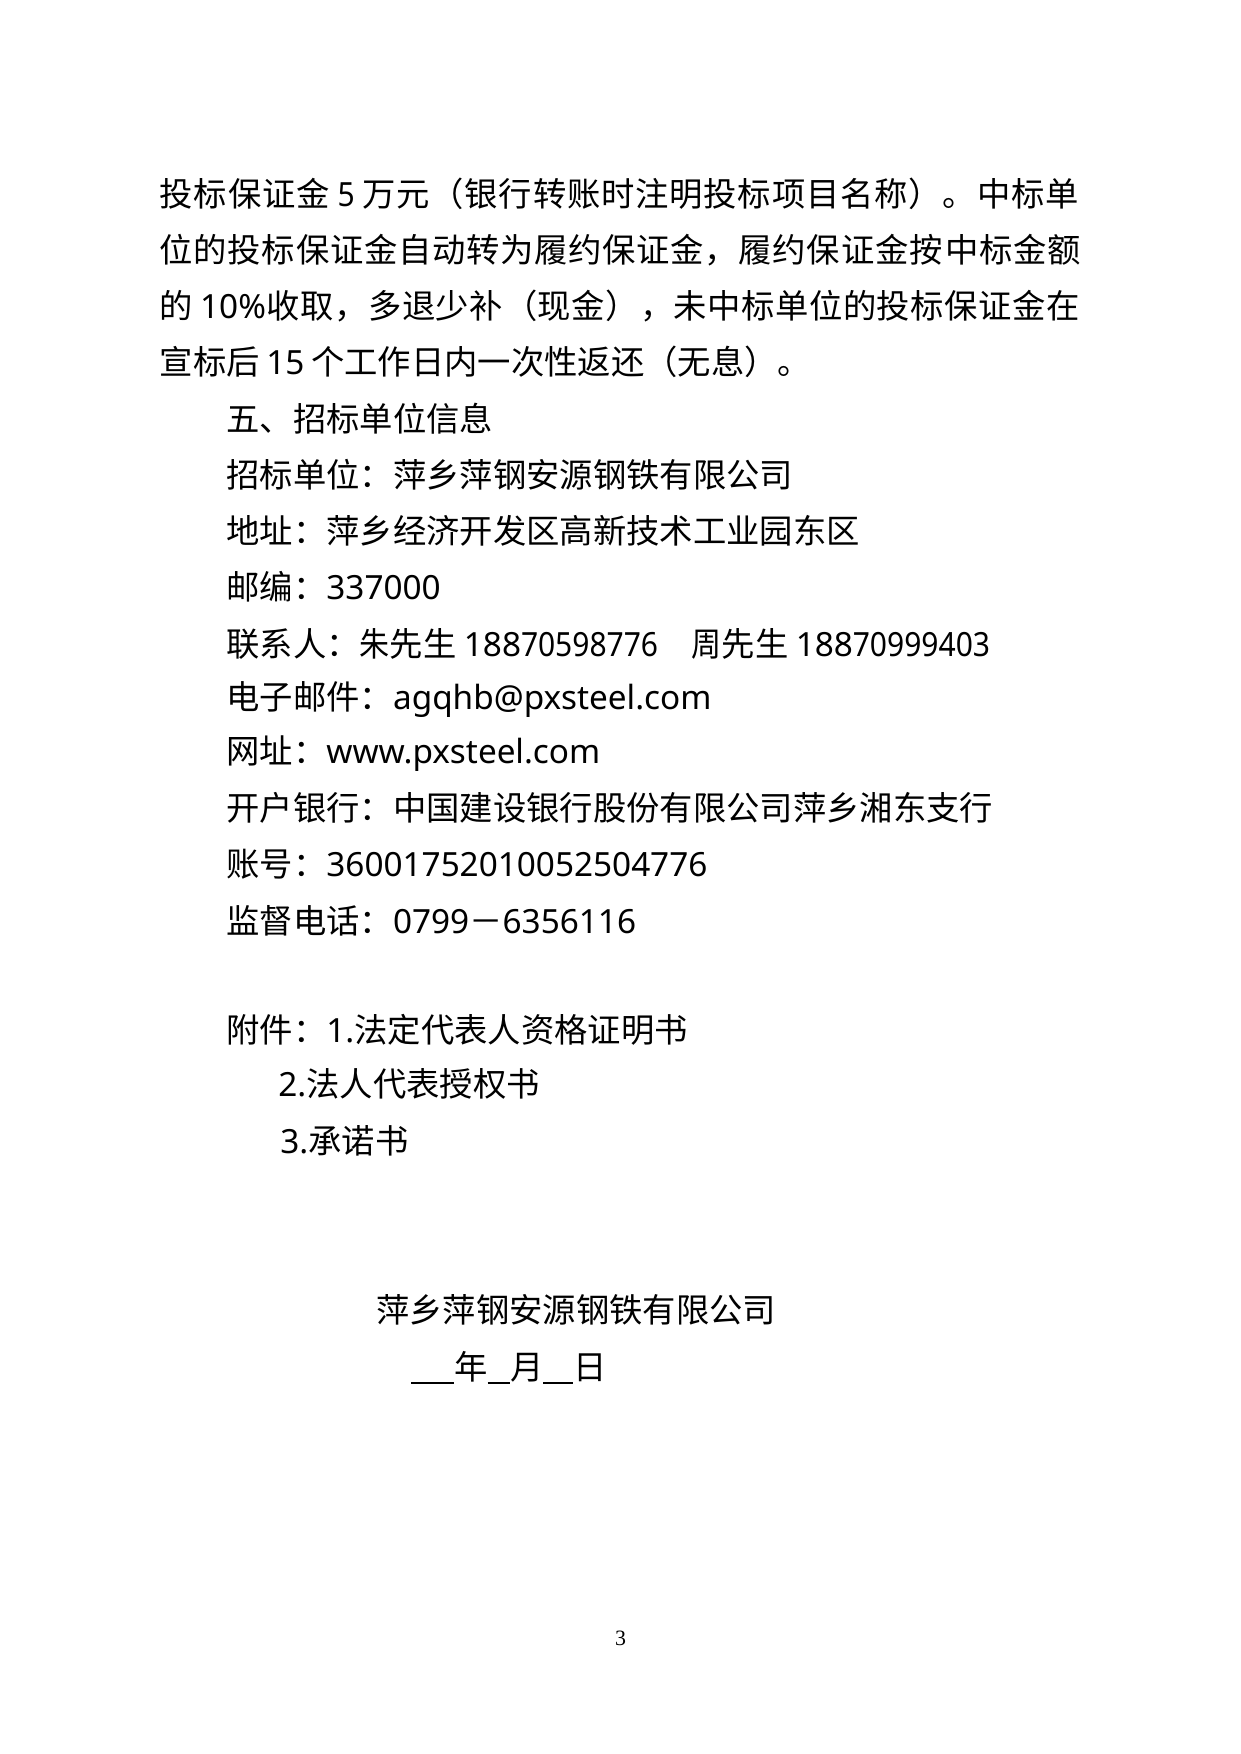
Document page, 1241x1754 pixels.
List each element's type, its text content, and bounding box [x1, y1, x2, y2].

text 2.法人代表授权书 [159, 1053, 1081, 1107]
text 年 月 日 [159, 1332, 1081, 1389]
text 招标单位：萍乡萍钢安源钢铁有限公司 [159, 441, 1081, 497]
text 联系人：朱先生 18870598776 周先生 18870999403 [159, 609, 1081, 666]
text 附件：1.法定代表人资格证明书 [159, 999, 1081, 1053]
text 萍乡萍钢安源钢铁有限公司 [159, 1276, 1081, 1332]
text 地址：萍乡经济开发区高新技术工业园东区 [159, 497, 1081, 553]
text 电子邮件：agqhb@pxsteel.com [159, 666, 1081, 720]
text 开户银行：中国建设银行股份有限公司萍乡湘东支行 [159, 774, 1081, 830]
text 邮编：337000 [159, 553, 1081, 609]
text 五、招标单位信息 [159, 384, 1081, 441]
text 监督电话：0799－6356116 [159, 887, 1081, 943]
text 账号：36001752010052504776 [159, 830, 1081, 887]
text 网址：www.pxsteel.com [159, 720, 1081, 774]
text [159, 159, 1081, 384]
text 3.承诺书 [159, 1107, 1081, 1164]
